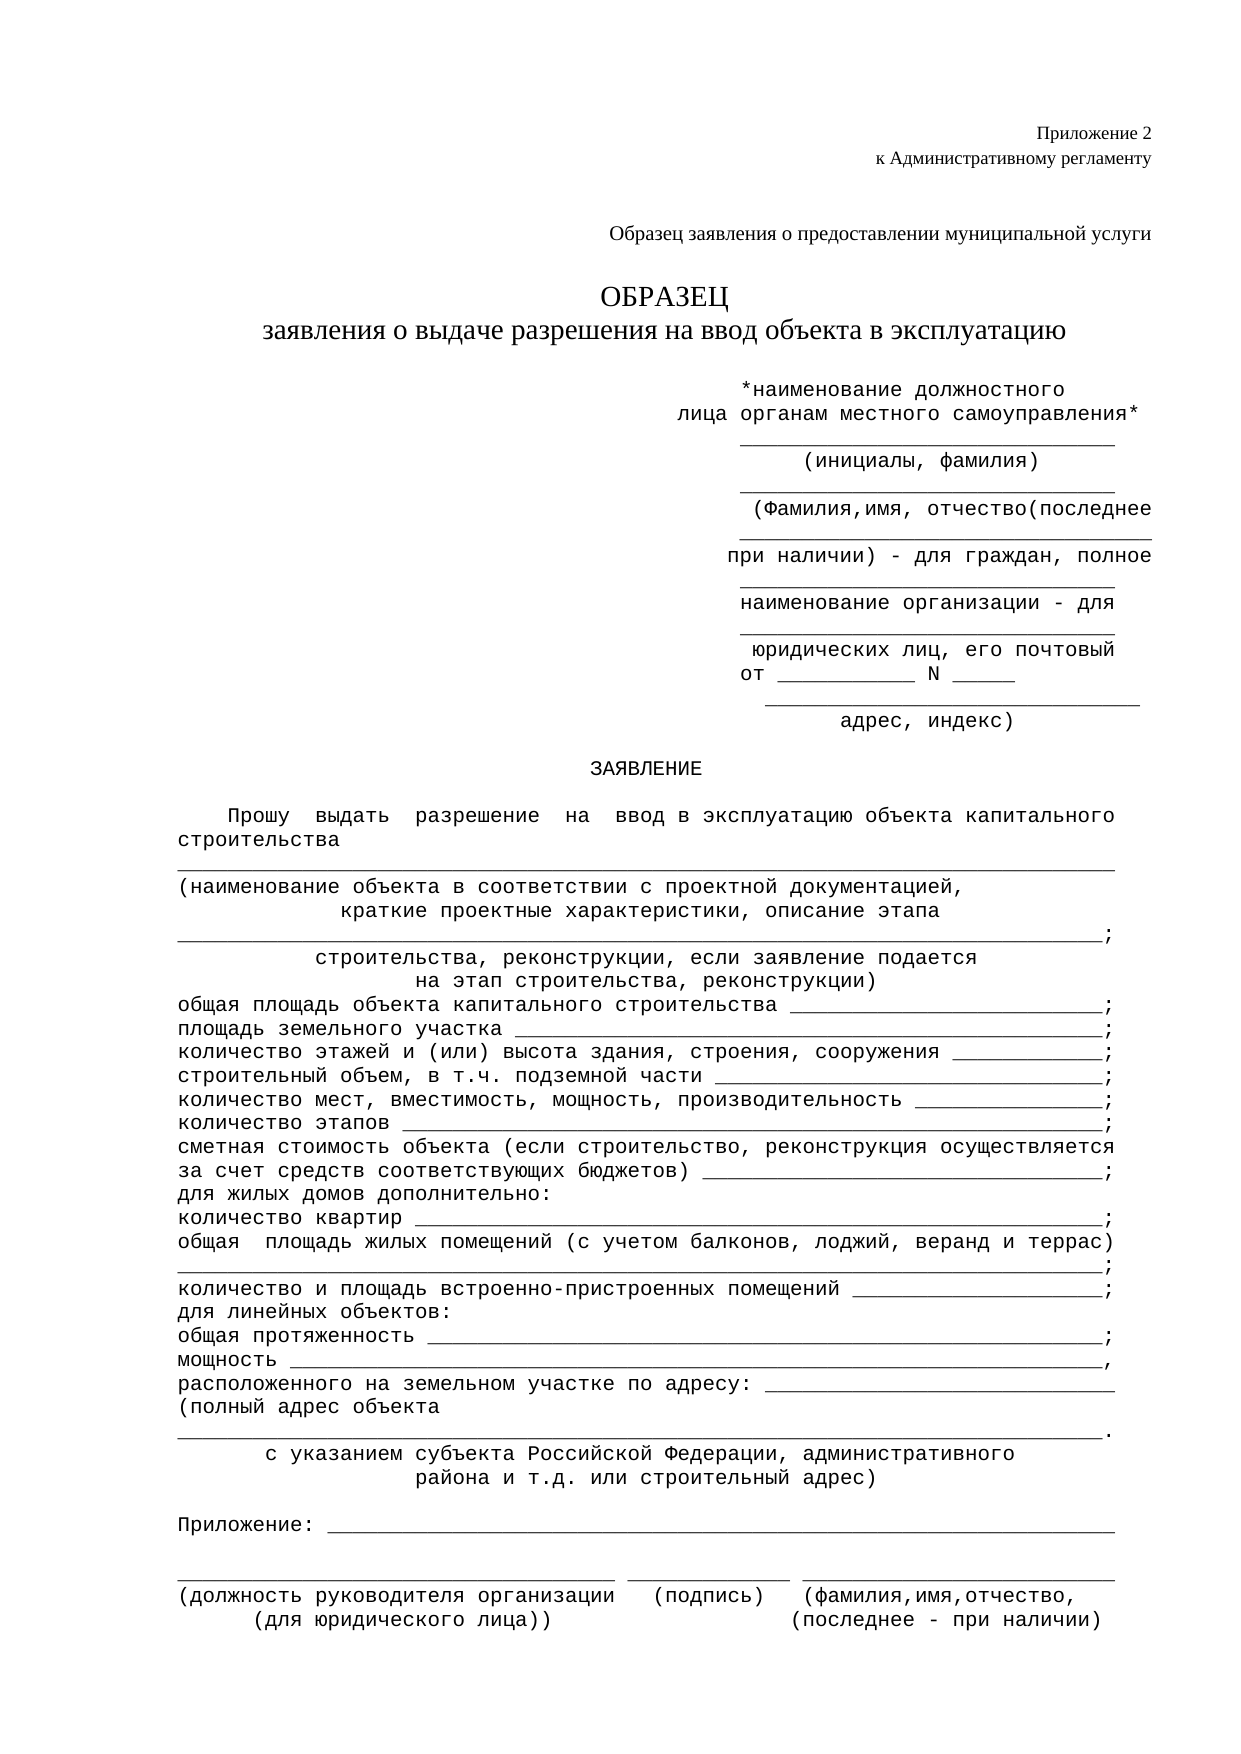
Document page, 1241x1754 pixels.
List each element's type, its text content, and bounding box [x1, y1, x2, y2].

text количество и площадь встроенно-пристроенных помещений ____________________; [177, 1278, 1152, 1302]
text от ___________ N _____ [177, 663, 1152, 687]
text юридических лиц, его почтовый [177, 639, 1152, 663]
text ___________________________________________________________________________ [177, 852, 1152, 876]
text сметная стоимость объекта (если строительство, реконструкция осуществляется [177, 1136, 1152, 1160]
text строительный объем, в т.ч. подземной части _______________________________; [177, 1065, 1152, 1089]
text Приложение 2 [177, 118, 1152, 143]
text общая площадь жилых помещений (с учетом балконов, лоджий, веранд и террас) [177, 1231, 1152, 1254]
text адрес, индекс) [177, 710, 1152, 734]
text __________________________________________________________________________; [177, 923, 1152, 947]
text Прошу выдать разрешение на ввод в эксплуатацию объекта капитального [177, 805, 1152, 829]
text __________________________________________________________________________; [177, 1254, 1152, 1278]
text за счет средств соответствующих бюджетов) ________________________________; [177, 1160, 1152, 1183]
text наименование организации - для [177, 592, 1152, 616]
text строительства [177, 829, 1152, 852]
text ______________________________ [177, 616, 1152, 639]
text для жилых домов дополнительно: [177, 1183, 1152, 1207]
text строительства, реконструкции, если заявление подается [177, 947, 1152, 971]
text количество квартир _______________________________________________________; [177, 1207, 1152, 1231]
text (инициалы, фамилия) [177, 450, 1152, 474]
text общая площадь объекта капитального строительства _________________________; [177, 994, 1152, 1018]
text краткие проектные характеристики, описание этапа [177, 899, 1152, 923]
text для линейных объектов: [177, 1302, 1152, 1325]
text ______________________________ [177, 427, 1152, 450]
text ЗАЯВЛЕНИЕ [177, 758, 1152, 781]
text (Фамилия,имя, отчество(последнее [177, 498, 1152, 521]
text количество мест, вместимость, мощность, производительность _______________; [177, 1089, 1152, 1112]
text количество этапов ________________________________________________________; [177, 1112, 1152, 1136]
text _________________________________ [177, 521, 1152, 545]
text лица органам местного самоуправления* [177, 403, 1152, 427]
text Приложение: _______________________________________________________________ [177, 1514, 1152, 1538]
text заявления о выдаче разрешения на ввод объекта в эксплуатацию [177, 312, 1152, 346]
text общая протяженность ______________________________________________________; [177, 1325, 1152, 1349]
text ___________________________________ _____________ _________________________ [177, 1562, 1152, 1585]
text (полный адрес объекта [177, 1396, 1152, 1420]
text (наименование объекта в соответствии с проектной документацией, [177, 876, 1152, 899]
text (должность руководителя организации (подпись) (фамилия,имя,отчество, [177, 1585, 1152, 1609]
text площадь земельного участка _______________________________________________; [177, 1018, 1152, 1041]
text при наличии) - для граждан, полное [177, 545, 1152, 568]
text Образец заявления о предоставлении муниципальной услуги [177, 221, 1152, 245]
text с указанием субъекта Российской Федерации, административного [177, 1443, 1152, 1467]
text __________________________________________________________________________. [177, 1420, 1152, 1443]
text (для юридического лица)) (последнее - при наличии) [177, 1609, 1152, 1633]
text расположенного на земельном участке по адресу: ____________________________ [177, 1372, 1152, 1396]
text ______________________________ [177, 474, 1152, 498]
text ______________________________ [177, 687, 1152, 710]
text количество этажей и (или) высота здания, строения, сооружения ____________; [177, 1041, 1152, 1065]
text ______________________________ [177, 568, 1152, 592]
text района и т.д. или строительный адрес) [177, 1467, 1152, 1491]
text на этап строительства, реконструкции) [177, 971, 1152, 994]
text ОБРАЗЕЦ [177, 279, 1152, 312]
text *наименование должностного [177, 379, 1152, 403]
text мощность _________________________________________________________________, [177, 1349, 1152, 1372]
text к Административному регламенту [177, 143, 1152, 168]
